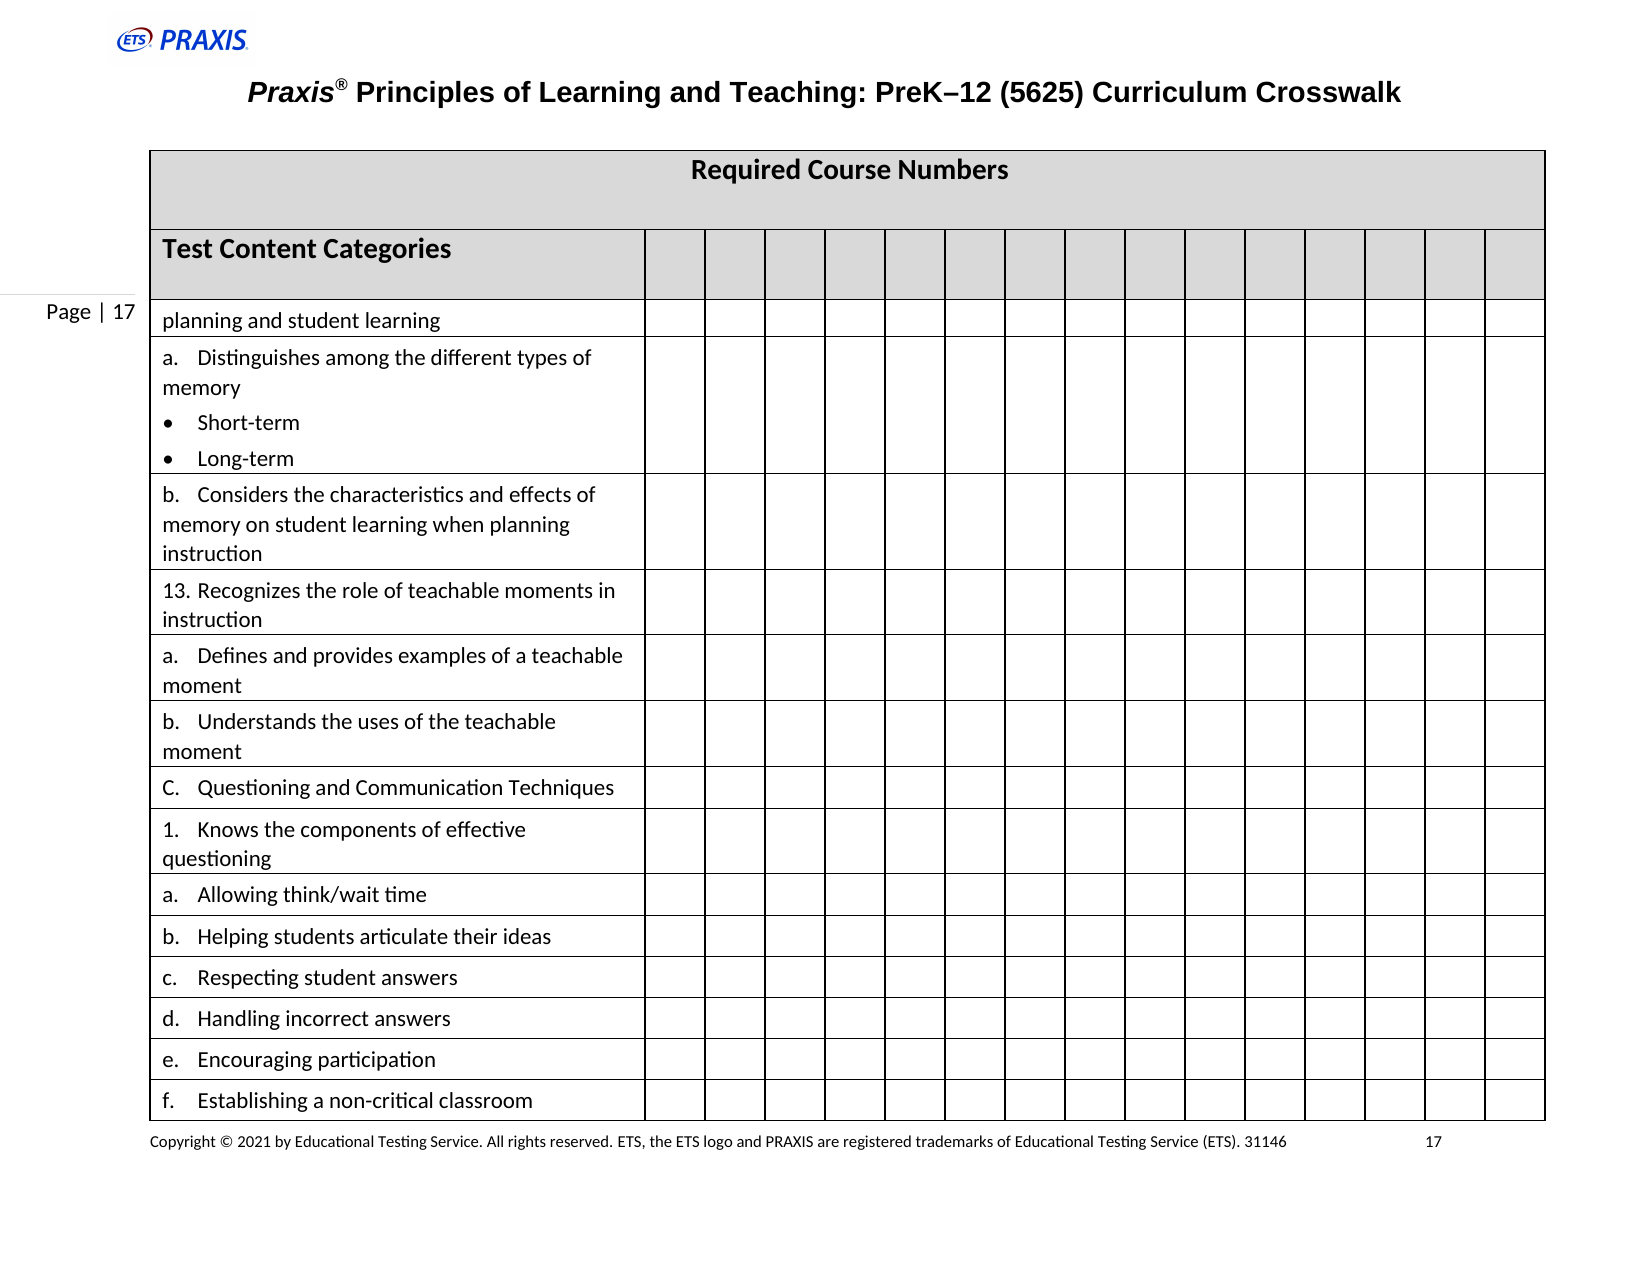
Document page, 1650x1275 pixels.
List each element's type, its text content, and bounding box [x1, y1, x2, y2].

table_cell [826, 1080, 884, 1120]
table_cell [886, 474, 944, 568]
table_cell [1066, 916, 1124, 956]
table_cell [1306, 300, 1364, 336]
table_cell [826, 635, 884, 700]
table_cell [1066, 1039, 1124, 1079]
table_cell [886, 957, 944, 997]
table_cell [766, 701, 824, 766]
table_cell [1246, 874, 1304, 914]
table_cell [1426, 998, 1484, 1038]
table_cell [1006, 474, 1064, 568]
table_cell [1126, 635, 1184, 700]
table_cell [766, 916, 824, 956]
table_cell [646, 916, 704, 956]
table_cell [646, 1080, 704, 1120]
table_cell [151, 300, 644, 336]
table_cell [1426, 916, 1484, 956]
table_cell [1006, 300, 1064, 336]
table_cell [1066, 874, 1124, 914]
table_cell [1426, 957, 1484, 997]
table_cell [886, 635, 944, 700]
table_cell [1246, 767, 1304, 807]
table_cell [1126, 874, 1184, 914]
table_cell [946, 570, 1004, 634]
table_cell [1426, 474, 1484, 568]
table_cell [766, 230, 824, 299]
table_cell 13. Recognizes the role of teachable moments in instruction [151, 570, 644, 634]
table_cell [826, 230, 884, 299]
table_cell [1186, 874, 1244, 914]
table_cell [946, 767, 1004, 807]
table_cell [1006, 1080, 1064, 1120]
table_cell [1006, 874, 1064, 914]
table_cell [886, 1039, 944, 1079]
table_cell C. Questioning and Communication Techniques [151, 767, 644, 807]
table_cell [766, 300, 824, 336]
table_cell [706, 635, 764, 700]
table_cell [1006, 570, 1064, 634]
table_cell [1366, 300, 1424, 336]
table_cell [1306, 809, 1364, 873]
table_cell [1006, 701, 1064, 766]
table_cell [1246, 957, 1304, 997]
table_cell [826, 874, 884, 914]
table_cell [766, 767, 824, 807]
table_cell [1426, 874, 1484, 914]
table_cell [886, 230, 944, 299]
table_cell [1306, 337, 1364, 473]
table_cell [826, 916, 884, 956]
table_cell [1126, 337, 1184, 473]
table_cell [1006, 767, 1064, 807]
table_cell [1006, 957, 1064, 997]
table_cell [1426, 230, 1484, 299]
table_cell [1426, 570, 1484, 634]
table_cell [826, 809, 884, 873]
table_cell [1126, 230, 1184, 299]
table_cell [706, 337, 764, 473]
table_cell [646, 874, 704, 914]
table_cell [1426, 701, 1484, 766]
table_cell [1246, 1080, 1304, 1120]
table_cell [1426, 337, 1484, 473]
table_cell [151, 1080, 644, 1120]
table_cell [1006, 1039, 1064, 1079]
table_cell [706, 474, 764, 568]
table_cell [1066, 767, 1124, 807]
table_cell [1006, 809, 1064, 873]
table_cell [1186, 337, 1244, 473]
table_cell [826, 474, 884, 568]
table_cell [706, 701, 764, 766]
table_cell [1066, 570, 1124, 634]
table_cell [766, 957, 824, 997]
table_cell [1486, 1039, 1544, 1079]
table_cell [1006, 916, 1064, 956]
table_cell [1486, 230, 1544, 299]
table_cell [1366, 1039, 1424, 1079]
table_cell [646, 337, 704, 473]
table_cell [886, 337, 944, 473]
table_cell [1246, 300, 1304, 336]
table_cell e. Encouraging participation [151, 1039, 644, 1079]
table_cell [706, 874, 764, 914]
table_cell [1306, 474, 1364, 568]
table_cell [1306, 230, 1364, 299]
table_cell [1366, 701, 1424, 766]
table_cell [1366, 1080, 1424, 1120]
table_cell [1306, 916, 1364, 956]
table_cell [766, 1080, 824, 1120]
table_cell [886, 998, 944, 1038]
table_cell [1306, 635, 1364, 700]
table_cell [1366, 957, 1424, 997]
table_cell [706, 570, 764, 634]
table_cell [1366, 809, 1424, 873]
table_cell [1006, 998, 1064, 1038]
table_cell [1366, 570, 1424, 634]
table_cell [1246, 635, 1304, 700]
table_cell [1246, 474, 1304, 568]
table_cell [1186, 635, 1244, 700]
table_cell [1486, 300, 1544, 336]
table_cell [1306, 874, 1364, 914]
table_cell [1186, 701, 1244, 766]
table_cell [1426, 1080, 1484, 1120]
table_cell [1126, 957, 1184, 997]
table_cell [826, 767, 884, 807]
table_cell [1186, 474, 1244, 568]
table_cell [1486, 701, 1544, 766]
table_cell [1246, 916, 1304, 956]
table_cell [1126, 1039, 1184, 1079]
table_cell [826, 570, 884, 634]
table_cell [946, 998, 1004, 1038]
table_cell [706, 300, 764, 336]
table_cell [946, 1080, 1004, 1120]
table_cell [646, 300, 704, 336]
table_cell [1186, 916, 1244, 956]
table_cell [706, 916, 764, 956]
table_cell [886, 701, 944, 766]
table_cell [1066, 337, 1124, 473]
table_cell [1186, 957, 1244, 997]
table_cell [766, 998, 824, 1038]
table_cell [1306, 1080, 1364, 1120]
table_cell [1486, 998, 1544, 1038]
table_cell [646, 957, 704, 997]
table_cell [1246, 230, 1304, 299]
table_cell [1246, 998, 1304, 1038]
table_cell [1366, 635, 1424, 700]
table_cell [826, 998, 884, 1038]
table_cell [1366, 337, 1424, 473]
table_cell [1486, 916, 1544, 956]
table_cell [646, 809, 704, 873]
table_cell [1066, 957, 1124, 997]
table_cell [766, 809, 824, 873]
table_cell [1186, 767, 1244, 807]
table_cell [946, 701, 1004, 766]
table_cell [766, 1039, 824, 1079]
table_cell [886, 300, 944, 336]
table_cell [1126, 1080, 1184, 1120]
table_cell a. Allowing think/wait time [151, 874, 644, 914]
table_cell [886, 874, 944, 914]
table_cell [946, 337, 1004, 473]
table_cell c. Respecting student answers [151, 957, 644, 997]
table_cell [766, 635, 824, 700]
table_cell [886, 916, 944, 956]
table_cell [826, 957, 884, 997]
table_cell b. Considers the characteristics and effects of memory on student learning when planning instruction [151, 474, 644, 568]
table_cell [1186, 809, 1244, 873]
table_cell [946, 300, 1004, 336]
table_cell [646, 230, 704, 299]
table_cell [766, 337, 824, 473]
table_cell [1306, 570, 1364, 634]
table_cell [886, 767, 944, 807]
table_cell [766, 874, 824, 914]
table_cell [1306, 767, 1364, 807]
table_cell [1186, 570, 1244, 634]
table_cell [1066, 998, 1124, 1038]
table_cell [886, 1080, 944, 1120]
table_cell [1066, 701, 1124, 766]
table_cell [646, 570, 704, 634]
table_cell [1366, 230, 1424, 299]
table_cell [1186, 1039, 1244, 1079]
table_header Required Course Numbers [151, 151, 1544, 229]
table_cell [1426, 1039, 1484, 1079]
table_cell [1426, 300, 1484, 336]
table_cell [946, 957, 1004, 997]
table_cell [1486, 957, 1544, 997]
table_cell [766, 474, 824, 568]
table_cell [1006, 337, 1064, 473]
table_cell [1126, 701, 1184, 766]
table_cell [1486, 635, 1544, 700]
table_cell [706, 1080, 764, 1120]
table_cell [1306, 701, 1364, 766]
table_cell 1. Knows the components of effective questioning [151, 809, 644, 873]
table_cell [946, 1039, 1004, 1079]
table_cell [1066, 474, 1124, 568]
table_cell [826, 1039, 884, 1079]
table_cell [946, 635, 1004, 700]
table_cell [766, 570, 824, 634]
table_cell [646, 635, 704, 700]
table_cell b. Understands the uses of the teachable moment [151, 701, 644, 766]
table_cell [1246, 337, 1304, 473]
table_cell [946, 809, 1004, 873]
table_cell [886, 809, 944, 873]
table_cell [1006, 635, 1064, 700]
table_cell [1366, 998, 1424, 1038]
table_cell [706, 998, 764, 1038]
table_cell [946, 474, 1004, 568]
table_cell [1486, 1080, 1544, 1120]
table_cell [1186, 998, 1244, 1038]
table_cell [1126, 767, 1184, 807]
table_cell [1486, 570, 1544, 634]
table_cell [1246, 570, 1304, 634]
table_cell [826, 337, 884, 473]
table_cell [1306, 957, 1364, 997]
table_cell [826, 701, 884, 766]
table_cell [1426, 635, 1484, 700]
table_cell [1486, 767, 1544, 807]
table_cell [646, 1039, 704, 1079]
table_cell [946, 874, 1004, 914]
table_cell [1366, 767, 1424, 807]
table_cell [1426, 809, 1484, 873]
table_cell [1306, 1039, 1364, 1079]
table_cell Test Content Categories [151, 230, 644, 299]
table_cell [1006, 230, 1064, 299]
table_cell [706, 957, 764, 997]
table_cell [646, 998, 704, 1038]
table_cell a. Distinguishes among the different types of memory • Short-term • Long-term [151, 337, 644, 473]
table_cell [706, 809, 764, 873]
table_cell [1066, 809, 1124, 873]
table_cell b. Helping students articulate their ideas [151, 916, 644, 956]
table_cell [1126, 300, 1184, 336]
table_cell [646, 474, 704, 568]
table_cell [1126, 809, 1184, 873]
table_cell [1126, 998, 1184, 1038]
table_cell [1366, 474, 1424, 568]
table_cell [1126, 916, 1184, 956]
table_cell [1486, 874, 1544, 914]
table_cell [646, 701, 704, 766]
table_cell [1366, 874, 1424, 914]
table_cell d. Handling incorrect answers [151, 998, 644, 1038]
table_cell [646, 767, 704, 807]
table_cell [1246, 1039, 1304, 1079]
table_cell [1186, 1080, 1244, 1120]
table_cell [1126, 570, 1184, 634]
table_cell [1066, 1080, 1124, 1120]
table_cell [826, 300, 884, 336]
table_cell [1186, 300, 1244, 336]
table_cell [946, 916, 1004, 956]
table_cell [1126, 474, 1184, 568]
table_cell [946, 230, 1004, 299]
table_cell [1246, 701, 1304, 766]
table_cell [706, 230, 764, 299]
table_cell [1486, 337, 1544, 473]
table_cell [886, 570, 944, 634]
table_cell [1186, 230, 1244, 299]
table_cell [1066, 230, 1124, 299]
table_cell [706, 767, 764, 807]
table_cell [1426, 767, 1484, 807]
table_cell [1246, 809, 1304, 873]
table_cell [1066, 300, 1124, 336]
table_cell [1306, 998, 1364, 1038]
picture [107, 12, 257, 67]
table_cell [1366, 916, 1424, 956]
table_cell [1486, 474, 1544, 568]
table_cell [1066, 635, 1124, 700]
table_cell [706, 1039, 764, 1079]
table_cell a. Defines and provides examples of a teachable moment [151, 635, 644, 700]
table_cell [1486, 809, 1544, 873]
